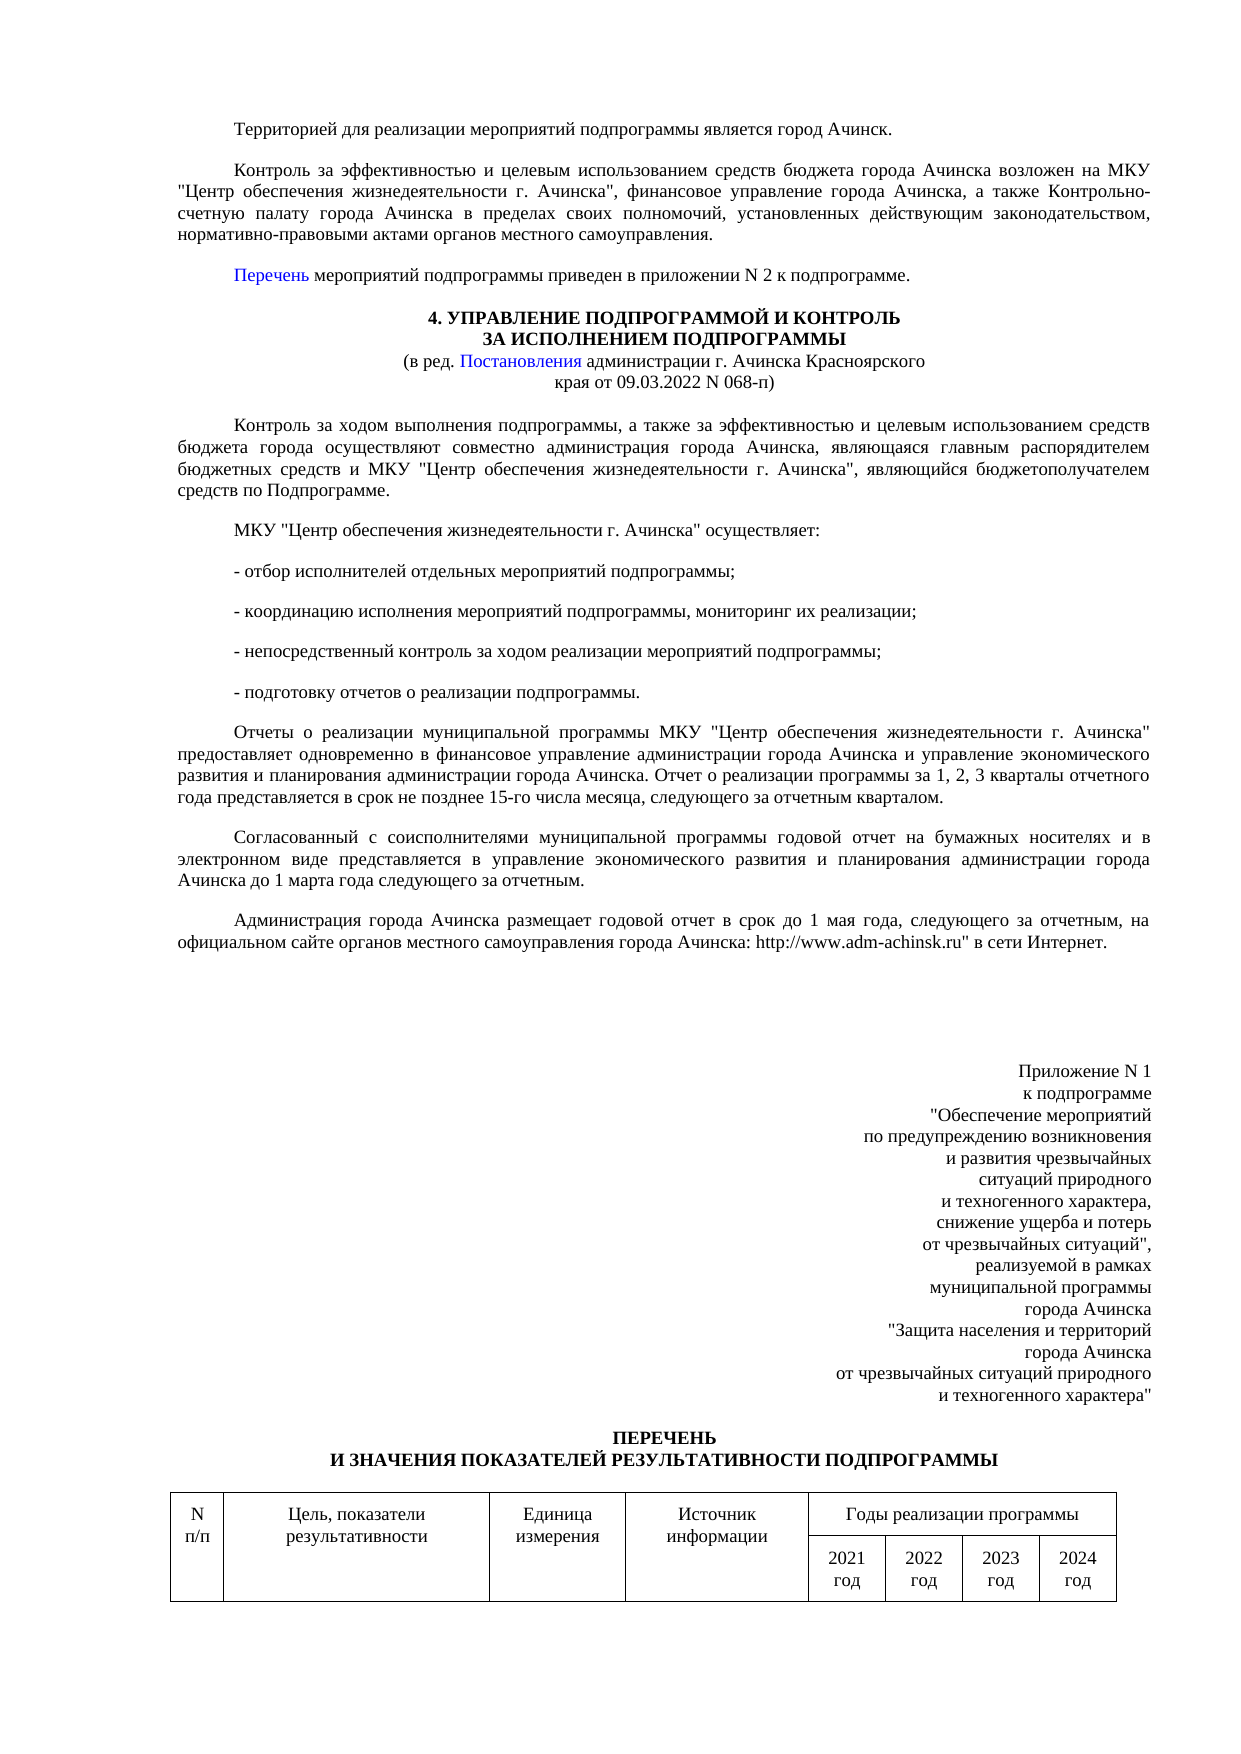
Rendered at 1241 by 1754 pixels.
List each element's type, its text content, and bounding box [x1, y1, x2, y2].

text Администрация города Ачинска размещает годовой отчет в срок до 1 мая года, следующего за отчетным, на официальном сайте органов местного самоуправления города Ачинска: http://www.adm-achinsk.ru" в сети Интернет. [177, 909, 1152, 952]
text Территорией для реализации мероприятий подпрограммы является город Ачинск. [177, 118, 1152, 140]
text реализуемой в рамках [177, 1254, 1152, 1276]
text Перечень мероприятий подпрограммы приведен в приложении N 2 к подпрограмме. [177, 263, 1152, 285]
text (в ред. Постановления администрации г. Ачинска Красноярского [177, 350, 1152, 371]
table_header Цель, показатели результативности [224, 1493, 489, 1601]
table_cell 2021 год [809, 1536, 885, 1601]
table_cell 2022 год [886, 1536, 962, 1601]
text Приложение N 1 [177, 1060, 1152, 1082]
text ситуаций природного [177, 1168, 1152, 1190]
table_header Годы реализации программы [809, 1493, 1116, 1535]
text - координацию исполнения мероприятий подпрограммы, мониторинг их реализации; [177, 600, 1152, 622]
title ПЕРЕЧЕНЬ [177, 1427, 1152, 1448]
text Контроль за ходом выполнения подпрограммы, а также за эффективностью и целевым использованием средств бюджета города осуществляют совместно администрация города Ачинска, являющаяся главным распорядителем бюджетных средств и МКУ "Центр обеспечения жизнедеятельности г. Ачинска", являющийся бюджетополучателем средств по Подпрограмме. [177, 414, 1152, 501]
text города Ачинска [177, 1297, 1152, 1319]
text от чрезвычайных ситуаций", [177, 1233, 1152, 1254]
text и развития чрезвычайных [177, 1147, 1152, 1168]
text Отчеты о реализации муниципальной программы МКУ "Центр обеспечения жизнедеятельности г. Ачинска" предоставляет одновременно в финансовое управление администрации города Ачинска и управление экономического развития и планирования администрации города Ачинска. Отчет о реализации программы за 1, 2, 3 кварталы отчетного года представляется в срок не позднее 15-го числа месяца, следующего за отчетным кварталом. [177, 721, 1152, 807]
title 4. УПРАВЛЕНИЕ ПОДПРОГРАММОЙ И КОНТРОЛЬ [177, 307, 1152, 328]
text МКУ "Центр обеспечения жизнедеятельности г. Ачинска" осуществляет: [177, 519, 1152, 541]
table_cell 2023 год [963, 1536, 1039, 1601]
title ЗА ИСПОЛНЕНИЕМ ПОДПРОГРАММЫ [177, 328, 1152, 350]
text и техногенного характера" [177, 1384, 1152, 1405]
text - непосредственный контроль за ходом реализации мероприятий подпрограммы; [177, 640, 1152, 662]
text по предупреждению возникновения [177, 1125, 1152, 1147]
text "Защита населения и территорий [177, 1319, 1152, 1341]
text края от 09.03.2022 N 068-п) [177, 371, 1152, 393]
text города Ачинска [177, 1341, 1152, 1362]
title И ЗНАЧЕНИЯ ПОКАЗАТЕЛЕЙ РЕЗУЛЬТАТИВНОСТИ ПОДПРОГРАММЫ [177, 1448, 1152, 1470]
text и техногенного характера, [177, 1190, 1152, 1211]
text снижение ущерба и потерь [177, 1211, 1152, 1233]
text муниципальной программы [177, 1276, 1152, 1297]
text "Обеспечение мероприятий [177, 1103, 1152, 1125]
table_header N п/п [171, 1493, 223, 1601]
text - подготовку отчетов о реализации подпрограммы. [177, 681, 1152, 702]
table_header Источник информации [626, 1493, 808, 1601]
text Согласованный с соисполнителями муниципальной программы годовой отчет на бумажных носителях и в электронном виде представляется в управление экономического развития и планирования администрации города Ачинска до 1 марта года следующего за отчетным. [177, 826, 1152, 891]
text от чрезвычайных ситуаций природного [177, 1362, 1152, 1384]
table_cell 2024 год [1040, 1536, 1116, 1601]
text Контроль за эффективностью и целевым использованием средств бюджета города Ачинска возложен на МКУ "Центр обеспечения жизнедеятельности г. Ачинска", финансовое управление города Ачинска, а также Контрольно-счетную палату города Ачинска в пределах своих полномочий, установленных действующим законодательством, нормативно-правовыми актами органов местного самоуправления. [177, 158, 1152, 245]
text - отбор исполнителей отдельных мероприятий подпрограммы; [177, 560, 1152, 581]
table_header Единица измерения [490, 1493, 625, 1601]
text к подпрограмме [177, 1082, 1152, 1103]
